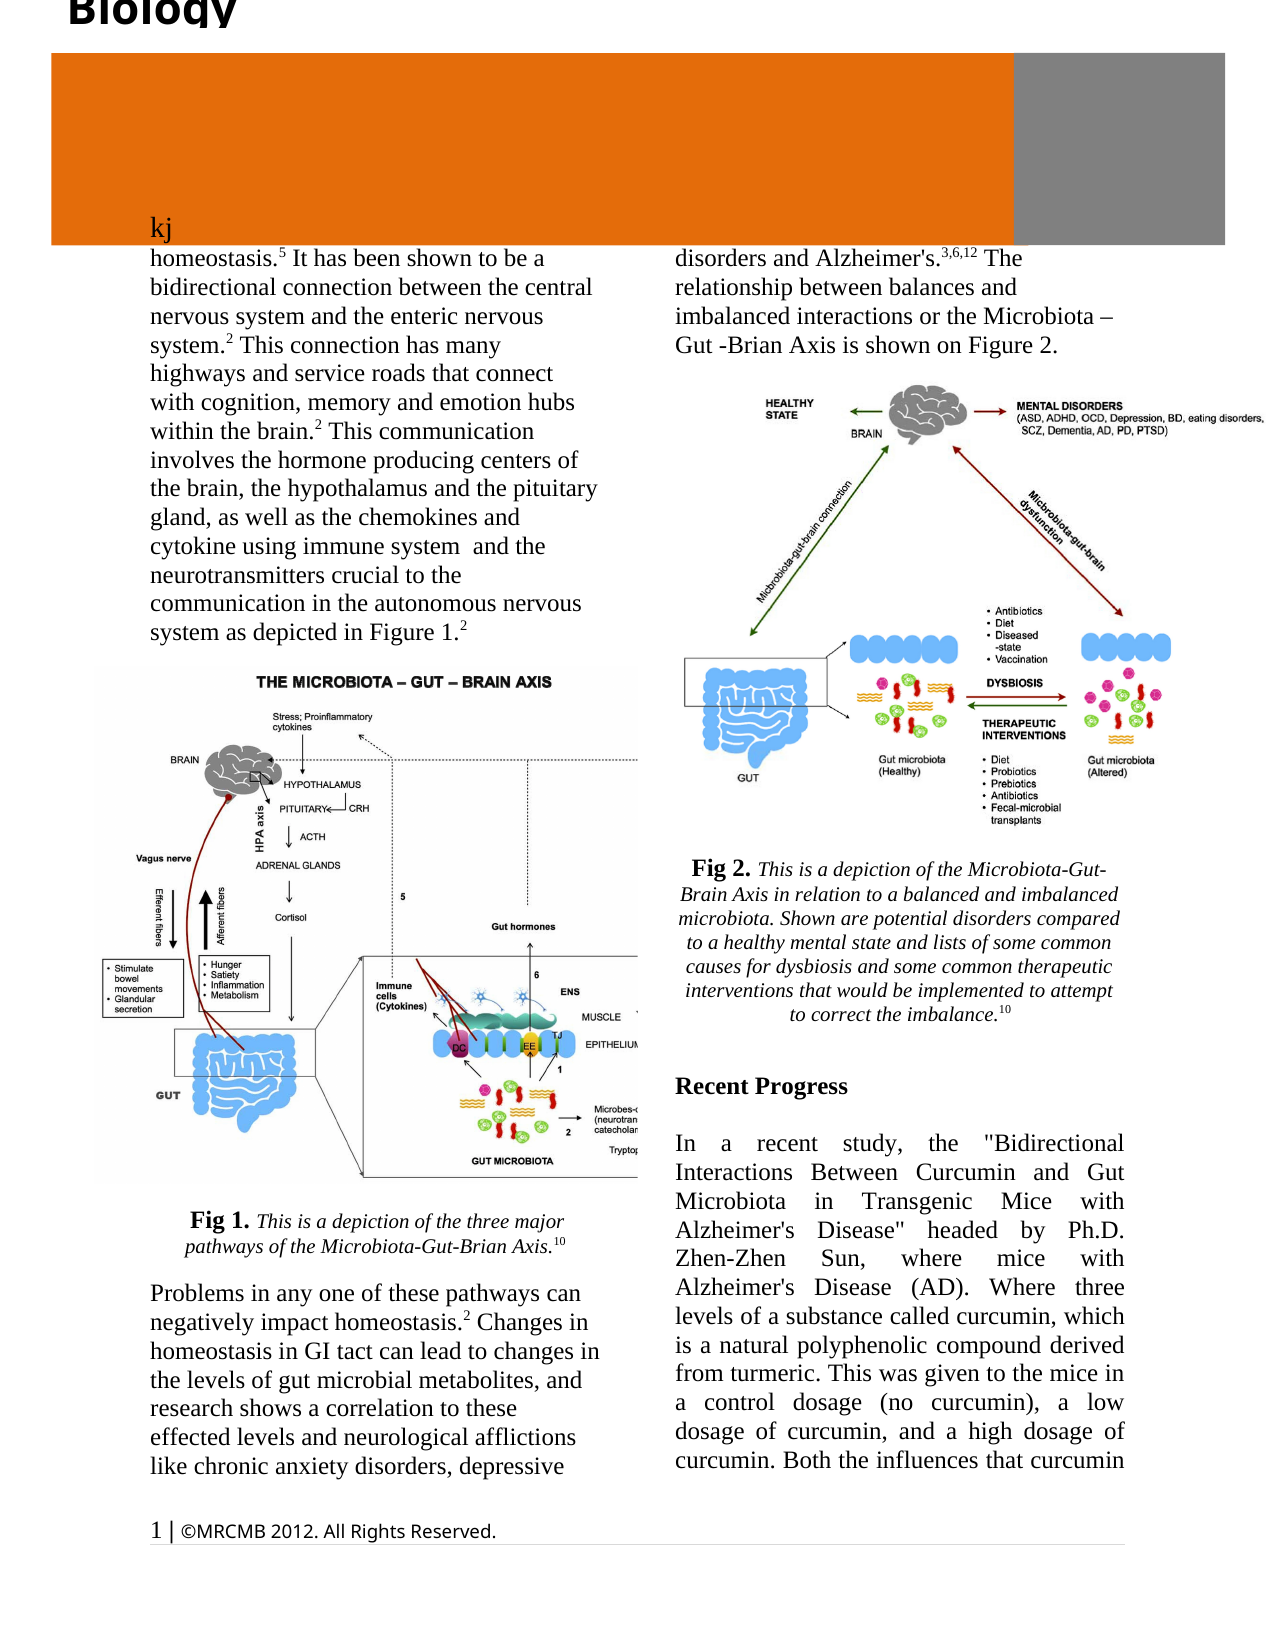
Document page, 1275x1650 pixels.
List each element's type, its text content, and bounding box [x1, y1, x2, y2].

text Problems in any one of these pathways can negatively impact homeostasis.2 Changes in homeostasis in GI tact can lead to changes in the levels of gut microbial metabolites, and research shows a correlation to these effected levels and neurological afflictions like chronic anxiety disorders, depressive disorders and Alzheimer's.3,6,12 The relationship between balances and imbalanced interactions or the Microbiota – Gut -Brian Axis is shown on Figure 2. [675, 243, 1125, 358]
text Problems in any one of these pathways can negatively impact homeostasis.2 Changes in homeostasis in GI tact can lead to changes in the levels of gut microbial metabolites, and research shows a correlation to these effected levels and neurological afflictions like chronic anxiety disorders, depressive disorders and Alzheimer's.3,6,12 The relationship between balances and imbalanced interactions or the Microbiota – Gut -Brian Axis is shown on Figure 2. [150, 1278, 600, 1480]
picture [675, 379, 1270, 833]
text Fig 1. This is a depiction of the three major pathways of the Microbiota-Gut-Brian Axis.10 [150, 1205, 600, 1258]
text Recent Progress [675, 1071, 1125, 1100]
text Fig 2. This is a depiction of the Microbiota-Gut-Brain Axis in relation to a balanced and imbalanced microbiota. Shown are potential disorders compared to a healthy mental state and lists of some common causes for dysbiosis and some common therapeutic interventions that would be implemented to attempt to correct the imbalance.10 [675, 853, 1125, 1026]
picture [93, 666, 638, 1184]
